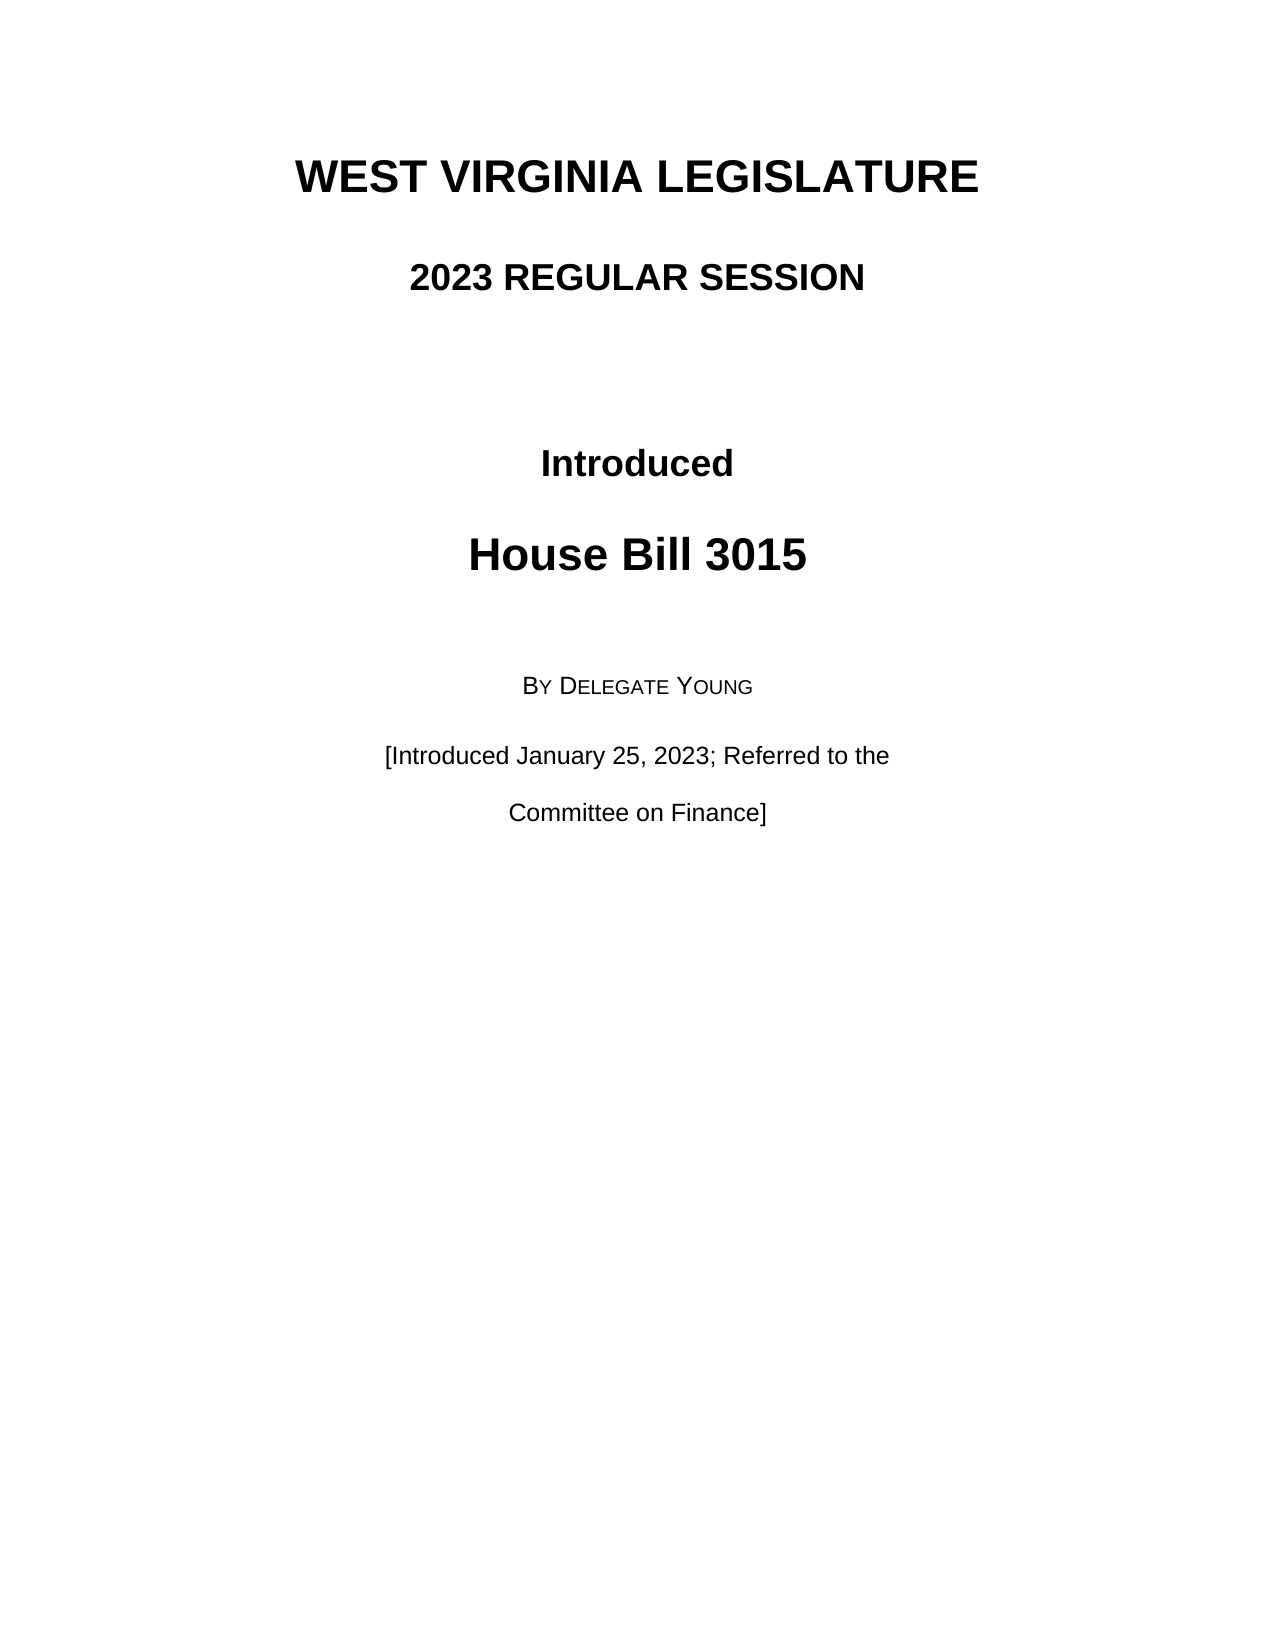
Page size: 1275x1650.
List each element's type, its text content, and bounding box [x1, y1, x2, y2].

text Bill [150, 528, 1125, 581]
title 2023 regular session [150, 255, 1125, 298]
text By [337, 671, 937, 699]
text [] [337, 741, 937, 827]
title WEST virginia legislature [150, 150, 1125, 203]
